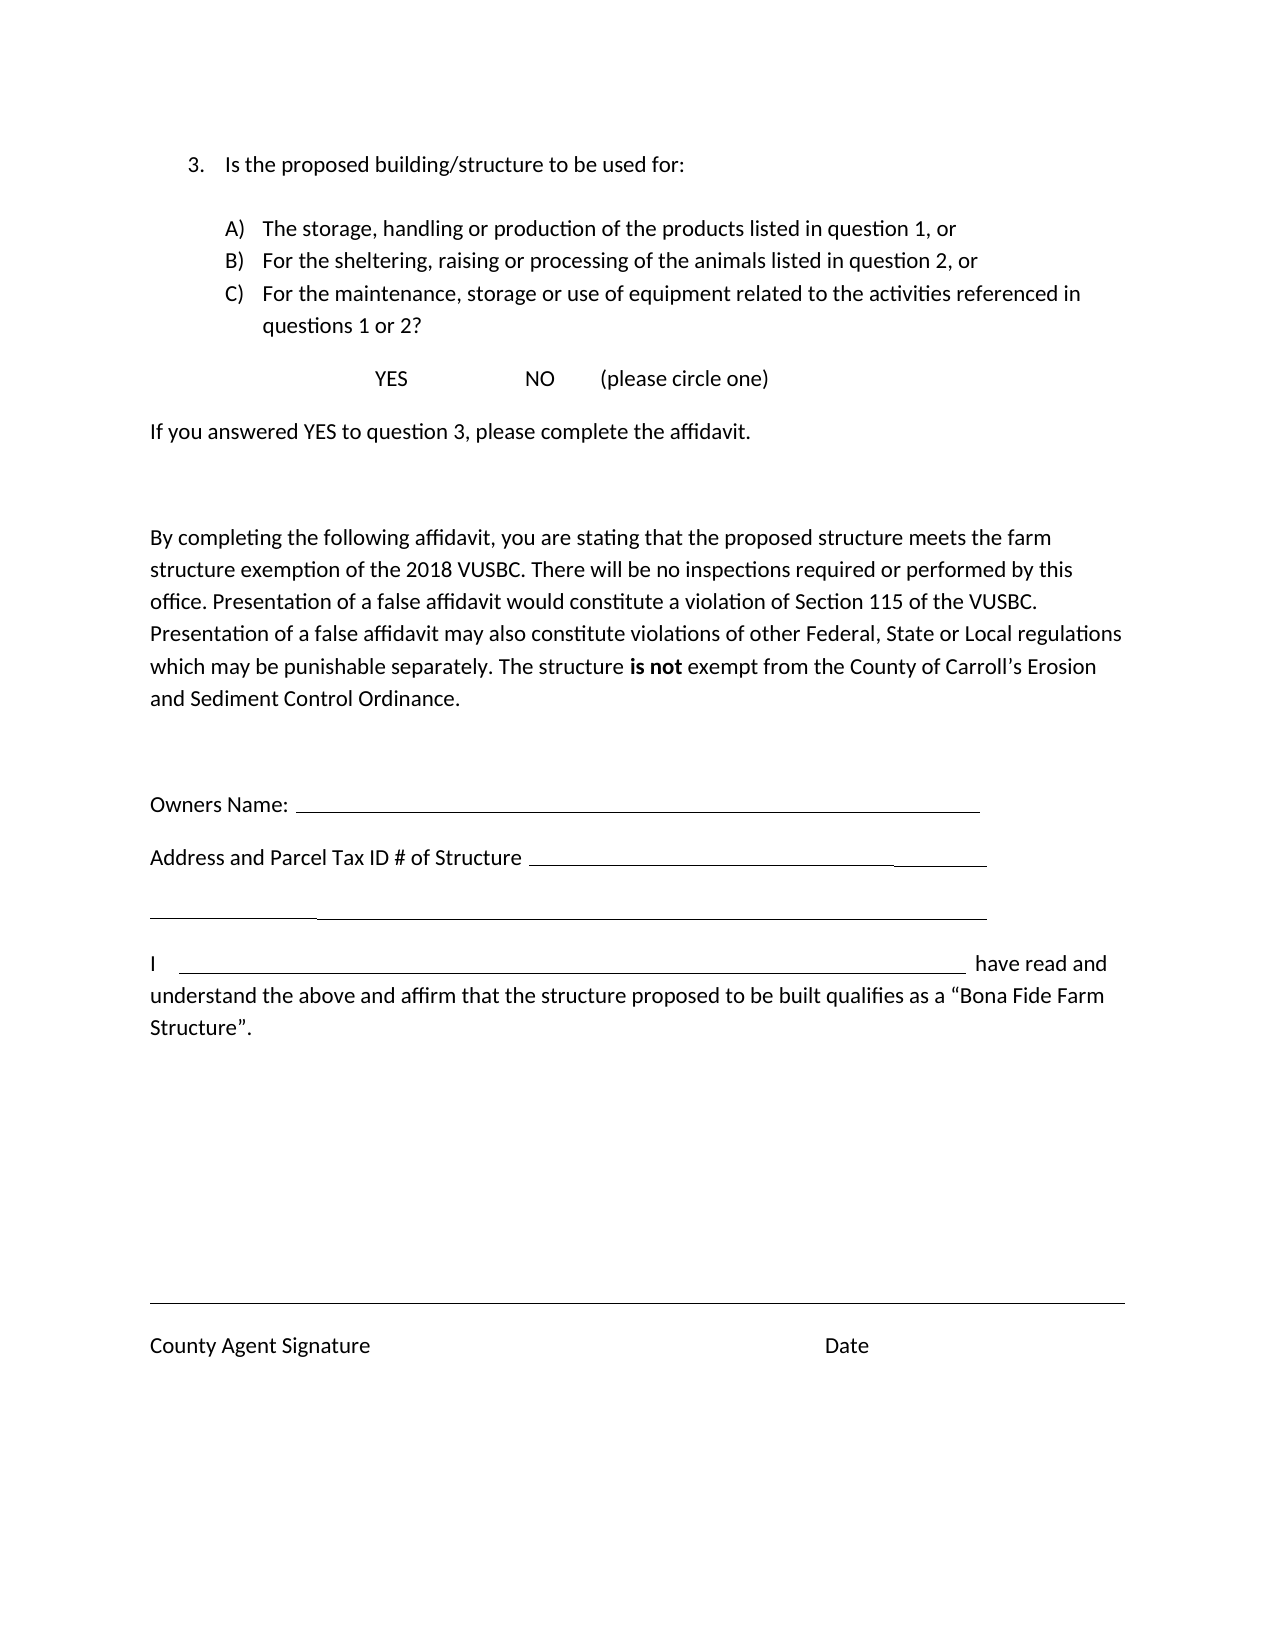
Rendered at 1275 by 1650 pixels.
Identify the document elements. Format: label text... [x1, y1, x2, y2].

text Owners Name: [150, 790, 1125, 818]
text County Agent Signature Date [150, 1332, 1125, 1359]
text I have read and understand the above and affirm that the structure proposed to be built qualifies as a “Bona Fide Farm Structure”. [150, 949, 1125, 1041]
list For the sheltering, raising or processing of the animals listed in question 2, or [225, 247, 1125, 274]
list The storage, handling or production of the products listed in question 1, or [225, 214, 1125, 242]
text By completing the following affidavit, you are stating that the proposed structure meets the farm structure exemption of the 2018 VUSBC. There will be no inspections required or performed by this office. Presentation of a false affidavit would constitute a violation of Section 115 of the VUSBC. Presentation of a false affidavit may also constitute violations of other Federal, State or Local regulations which may be punishable separately. The structure is not exempt from the County of Carroll’s Erosion and Sediment Control Ordinance. [150, 523, 1125, 712]
text If you answered YES to question 3, please complete the affidavit. [150, 417, 1125, 445]
list For the maintenance, storage or use of equipment related to the activities referenced in questions 1 or 2? [225, 279, 1125, 339]
text YES NO (please circle one) [375, 364, 1125, 392]
list Is the proposed building/structure to be used for: [187, 150, 1125, 178]
text Address and Parcel Tax ID # of Structure [150, 843, 1125, 871]
